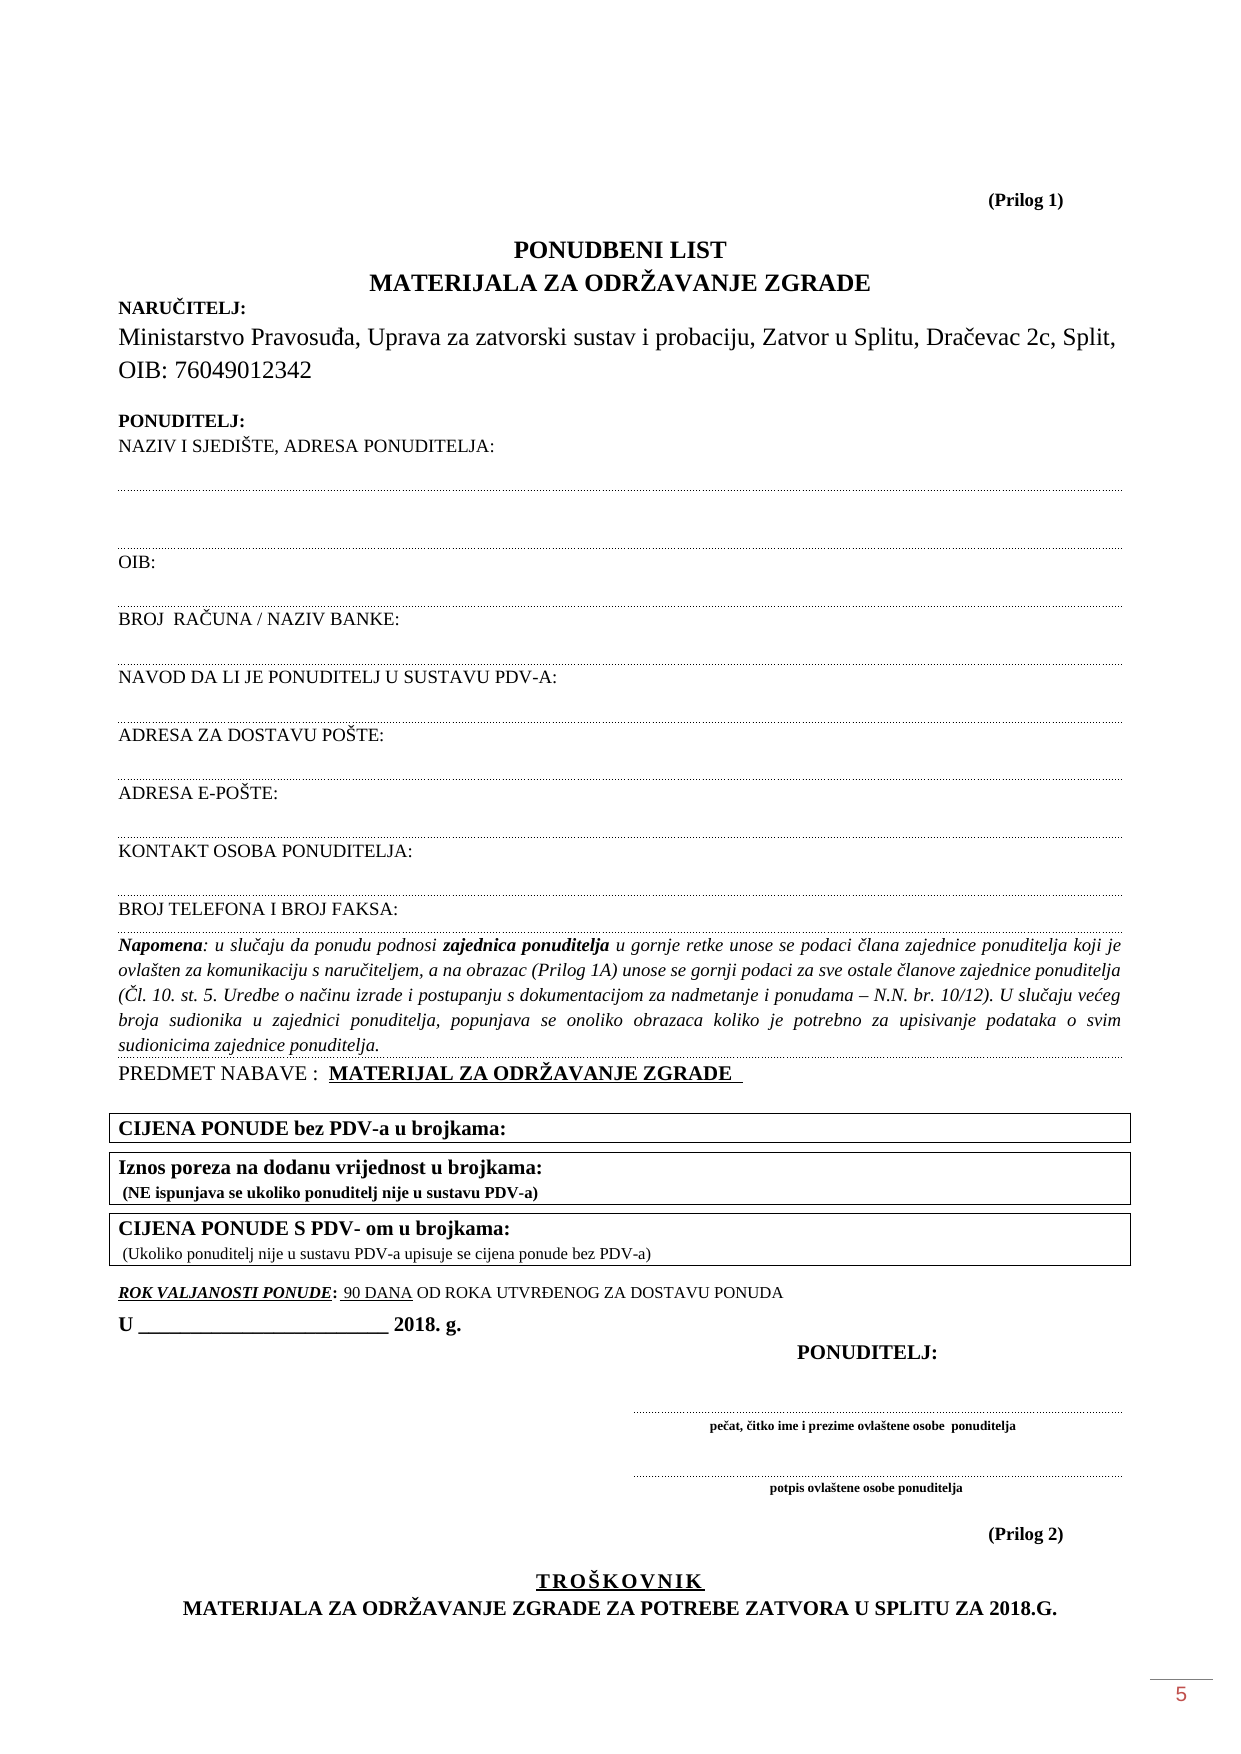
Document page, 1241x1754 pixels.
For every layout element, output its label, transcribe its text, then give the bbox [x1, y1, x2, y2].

text ROK VALJANOSTI PONUDE: 90 DANA OD ROKA UTVRĐENOG ZA DOSTAVU PONUDA [118, 1283, 1122, 1302]
text Napomena: u slučaju da ponudu podnosi zajednica ponuditelja u gornje retke unose se podaci člana zajednice ponuditelja koji je ovlašten za komunikaciju s naručiteljem, a na obrazac (Prilog 1A) unose se gornji podaci za sve ostale članove zajednice ponuditelja (Čl. . 5. Uredbe o načinu izrade i postupanju s dokumentacijom za nadmetanje i ponudama – N.N. br. 10/12). U slučaju većeg broja sudionika u zajednici ponuditelja, popunjava se onoliko obrazaca koliko je potrebno za upisivanje podataka o svim sudionicima zajednice ponuditelja. [118, 932, 1122, 1058]
text BROJ RAČUNA / NAZIV BANKE: [118, 606, 1122, 632]
text NARUČITELJ: [118, 297, 1122, 319]
text BROJ TELEFONA I BROJ FAKSA: [118, 895, 1122, 921]
text PONUDITELJ: [118, 410, 1122, 432]
text (Prilog 1) [118, 189, 1122, 210]
text PONUDBENI LIST [118, 236, 1122, 264]
text (NE ispunjava se ukoliko ponuditelj nije u sustavu PDV-a) [110, 1179, 1130, 1204]
text CIJENA PONUDE S PDV- om u brojkama: [110, 1214, 1130, 1240]
text Ministarstvo Pravosuđa, Uprava za zatvorski sustav i probaciju, Zatvor u Splitu, Dračevac 2c, Split, OIB: 76049012342 [118, 322, 1122, 384]
text U ________________________ 2018. g. [118, 1312, 1122, 1336]
text NAVOD DA LI JE PONUDITELJ U SUSTAVU PDV-A: [118, 663, 1122, 690]
text CIJENA PONUDE bez PDV-a u brojkama: [110, 1114, 1130, 1142]
text ADRESA E-POŠTE: [118, 779, 1122, 805]
text KONTAKT OSOBA PONUDITELJA: [118, 837, 1122, 863]
text Iznos poreza na dodanu vrijednost u brojkama: [110, 1153, 1130, 1179]
text (Ukoliko ponuditelj nije u sustavu PDV-a upisuje se cijena ponude bez PDV-a) [110, 1241, 1130, 1265]
text MATERIJALA ZA ODRŽAVANJE ZGRADE ZA POTREBE ZATVORA U SPLITU ZA 2018.G. [118, 1596, 1122, 1620]
text pečat, čitko ime i prezime ovlaštene osobe ponuditelja [487, 1418, 1122, 1444]
text TROŠKOVNIK [118, 1569, 1122, 1593]
text OIB: [118, 548, 1122, 574]
text PONUDITELJ: [561, 1340, 1122, 1364]
text NAZIV I SJEDIŠTE, ADRESA PONUDITELJA: [118, 435, 1122, 458]
text ADRESA ZA DOSTAVU POŠTE: [118, 721, 1122, 748]
text PREDMET NABAVE : MATERIJAL ZA ODRŽAVANJE ZGRADE [118, 1061, 1122, 1085]
text MATERIJALA ZA ODRŽAVANJE ZGRADE [118, 268, 1122, 297]
text potpis ovlaštene osobe ponuditelja [487, 1480, 1122, 1506]
text (Prilog 2) [856, 1523, 1122, 1544]
